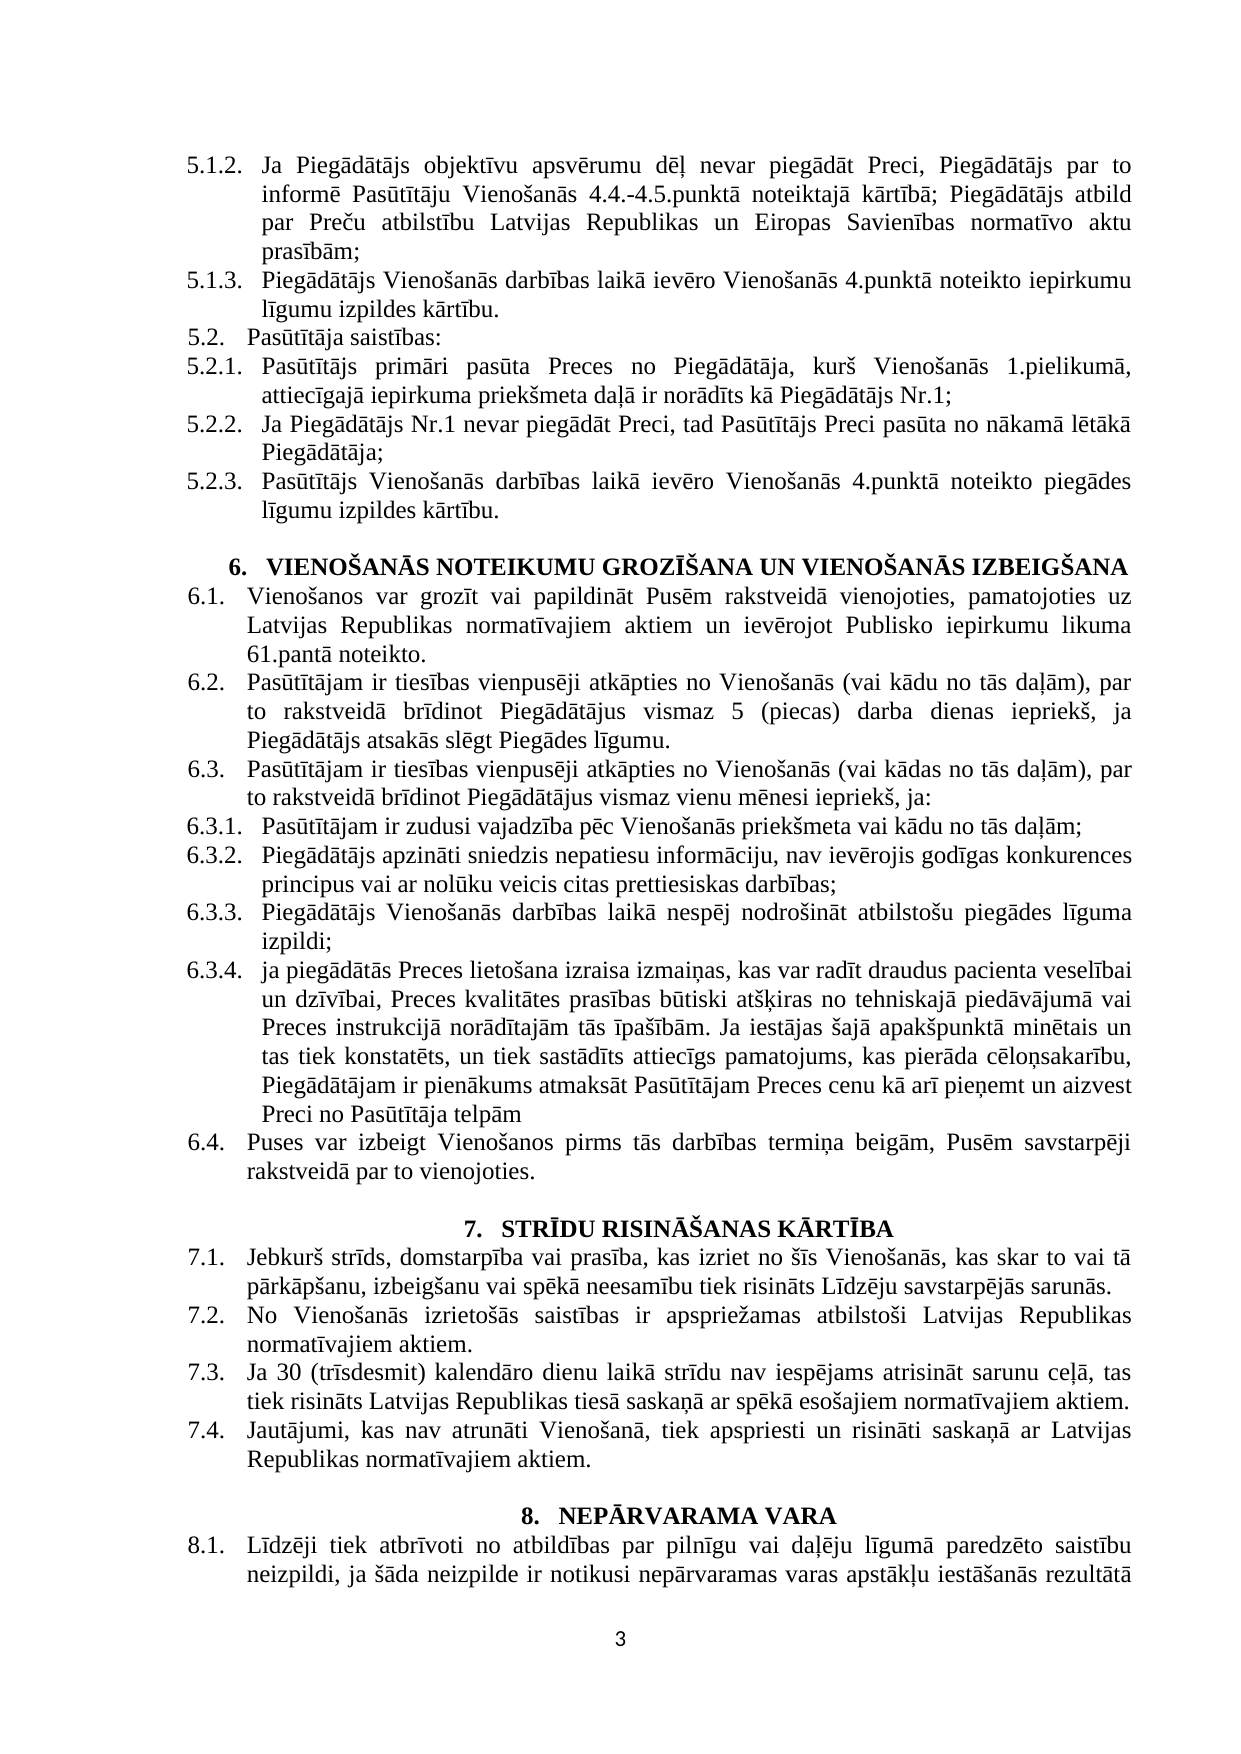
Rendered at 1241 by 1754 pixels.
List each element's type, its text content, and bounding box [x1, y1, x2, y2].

list VIENOŠANĀS NOTEIKUMU GROZĪŠANA UN VIENOŠANĀS IZBEIGŠANA [225, 552, 1132, 581]
list Piegādātājs Vienošanās darbības laikā ievēro Vienošanās 4.punktā noteikto iepirkumu līgumu izpildes kārtību. [186, 265, 1132, 322]
list Vienošanos var grozīt vai papildināt Pusēm rakstveidā vienojoties, pamatojoties uz Latvijas Republikas normatīvajiem aktiem un ievērojot Publisko iepirkumu likuma 61.pantā noteikto. [187, 581, 1132, 667]
list Pasūtītājam ir tiesības vienpusēji atkāpties no Vienošanās (vai kādu no tās daļām), par to rakstveidā brīdinot Piegādātājus vismaz 5 (piecas) darba dienas iepriekš, ja Piegādātājs atsakās slēgt Piegādes līgumu. [187, 667, 1132, 754]
list STRĪDU RISINĀŠANAS KĀRTĪBA [225, 1214, 1132, 1242]
list Puses var izbeigt Vienošanos pirms tās darbības termiņa beigām, Pusēm savstarpēji rakstveidā par to vienojoties. [187, 1127, 1132, 1185]
list NEPĀRVARAMA VARA [225, 1501, 1132, 1530]
list Ja Piegādātājs objektīvu apsvērumu dēļ nevar piegādāt Preci, Piegādātājs par to informē Pasūtītāju Vienošanās 4.4.-4.5.punktā noteiktajā kārtībā; Piegādātājs atbild par Preču atbilstību Latvijas Republikas un Eiropas Savienības normatīvo aktu prasībām; [186, 150, 1132, 265]
list Pasūtītājam ir zudusi vajadzība pēc Vienošanās priekšmeta vai kādu no tās daļām; [186, 811, 1132, 840]
list No Vienošanās izrietošās saistības ir apspriežamas atbilstoši Latvijas Republikas normatīvajiem aktiem. [187, 1300, 1132, 1357]
list Jebkurš strīds, domstarpība vai prasība, kas izriet no šīs Vienošanās, kas skar to vai tā pārkāpšanu, izbeigšanu vai spēkā neesamību tiek risināts Līdzēju savstarpējās sarunās. [187, 1242, 1132, 1300]
list Ja 30 (trīsdesmit) kalendāro dienu laikā strīdu nav iespējams atrisināt sarunu ceļā, tas tiek risināts Latvijas Republikas tiesā saskaņā ar spēkā esošajiem normatīvajiem aktiem. [187, 1357, 1132, 1415]
list Ja Piegādātājs Nr.1 nevar piegādāt Preci, tad Pasūtītājs Preci pasūta no nākamā lētākā Piegādātāja; [186, 409, 1132, 466]
list Pasūtītājs Vienošanās darbības laikā ievēro Vienošanās 4.punktā noteikto piegādes līgumu izpildes kārtību. [186, 466, 1132, 524]
list Piegādātājs apzināti sniedzis nepatiesu informāciju, nav ievērojis godīgas konkurences principus vai ar nolūku veicis citas prettiesiskas darbības; [186, 840, 1132, 897]
list Piegādātājs Vienošanās darbības laikā nespēj nodrošināt atbilstošu piegādes līguma izpildi; [186, 897, 1132, 955]
list Pasūtītājam ir tiesības vienpusēji atkāpties no Vienošanās (vai kādas no tās daļām), par to rakstveidā brīdinot Piegādātājus vismaz vienu mēnesi iepriekš, ja: [187, 754, 1132, 811]
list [187, 1530, 1132, 1587]
list Jautājumi, kas nav atrunāti Vienošanā, tiek apspriesti un risināti saskaņā ar Latvijas Republikas normatīvajiem aktiem. [187, 1415, 1132, 1472]
list Pasūtītājs primāri pasūta Preces no Piegādātāja, kurš Vienošanās 1.pielikumā, attiecīgajā iepirkuma priekšmeta daļā ir norādīts kā Piegādātājs Nr.1; [186, 351, 1132, 409]
list Pasūtītāja saistības: [187, 322, 1132, 351]
list ja piegādātās Preces lietošana izraisa izmaiņas, kas var radīt draudus pacienta veselībai un dzīvībai, Preces kvalitātes prasības būtiski atšķiras no tehniskajā piedāvājumā vai Preces instrukcijā norādītajām tās īpašībām. Ja iestājas šajā apakšpunktā minētais un tas tiek konstatēts, un tiek sastādīts attiecīgs pamatojums, kas pierāda cēloņsakarību, Piegādātājam ir pienākums atmaksāt Pasūtītājam Preces cenu kā arī pieņemt un aizvest Preci no Pasūtītāja telpām [186, 955, 1132, 1127]
